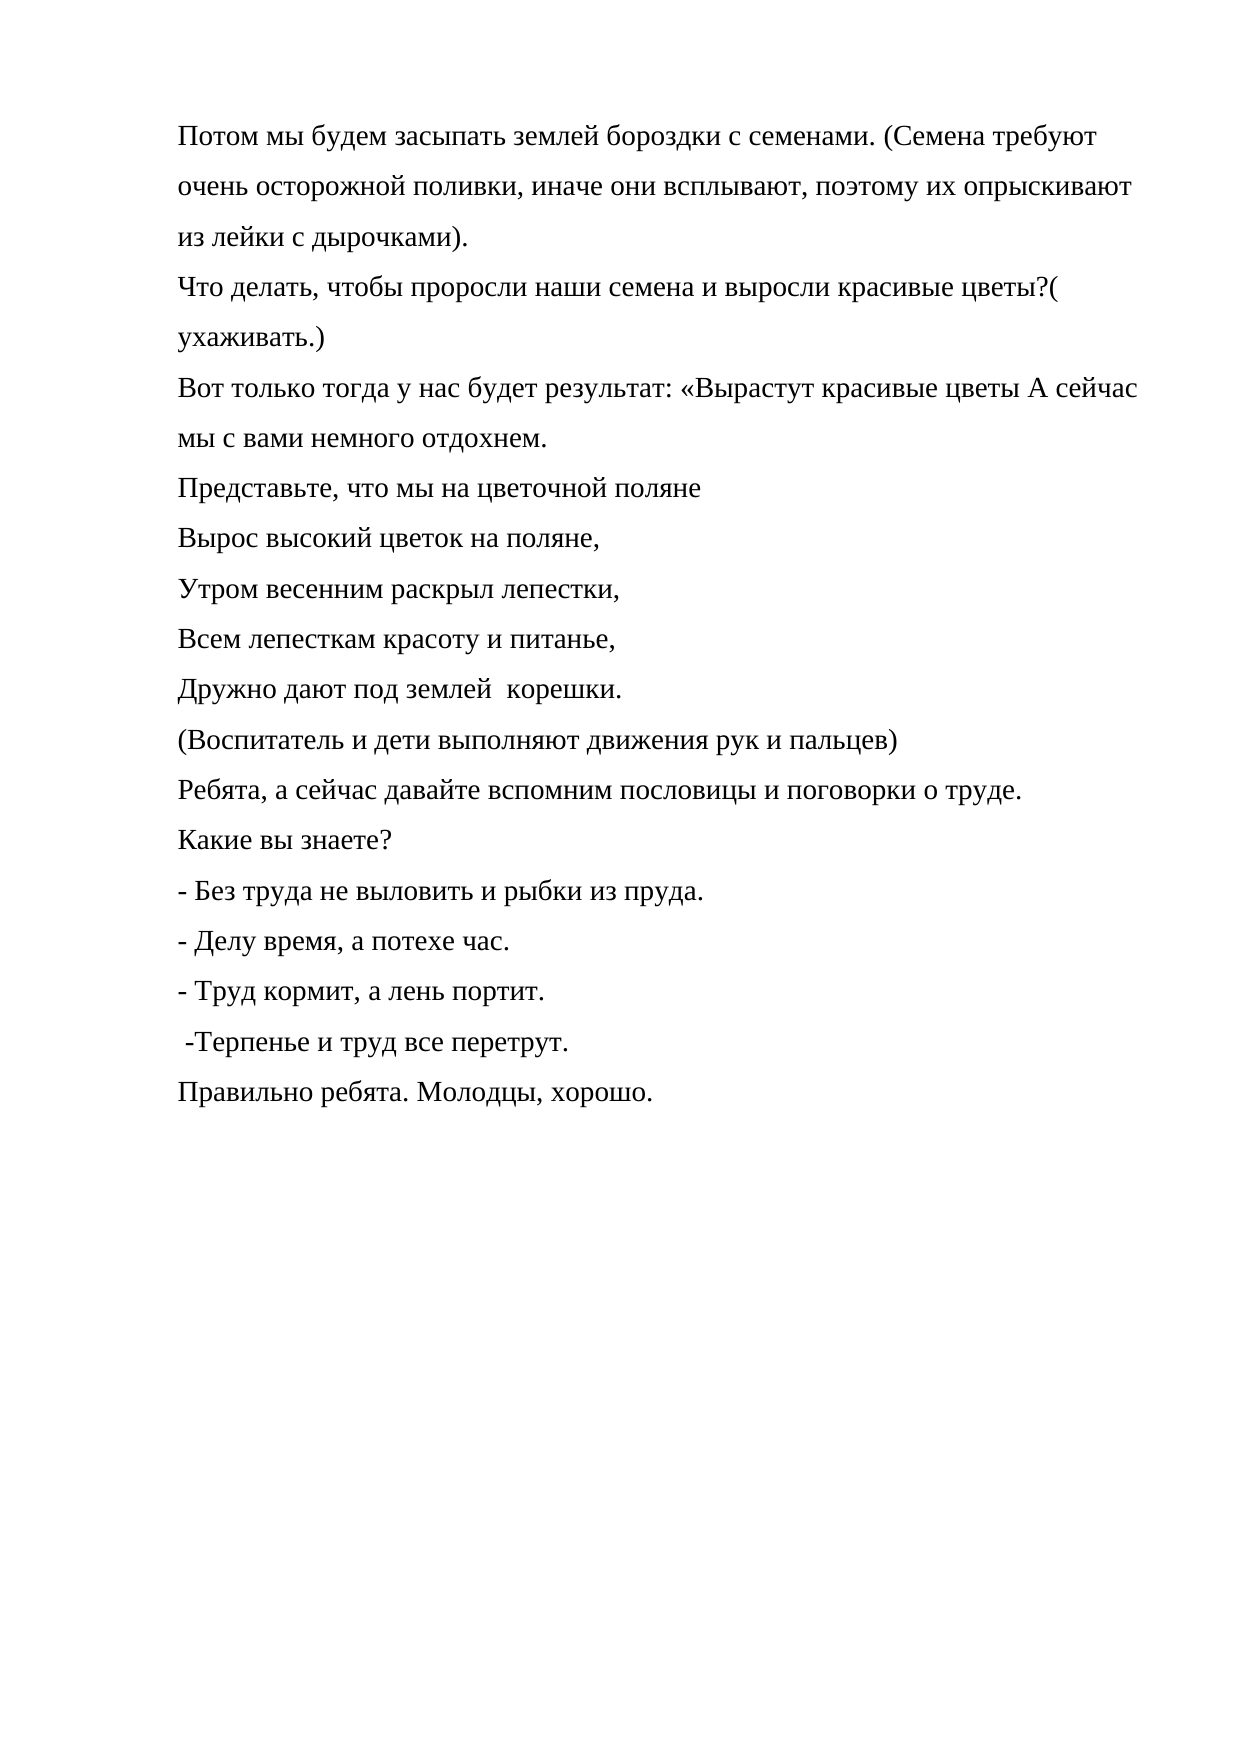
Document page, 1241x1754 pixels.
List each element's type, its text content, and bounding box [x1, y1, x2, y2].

text - Без труда не выловить и рыбки из пруда. [177, 873, 1152, 906]
text Вырос высокий цветок на поляне, [177, 521, 1152, 554]
text Утром весенним раскрыл лепестки, [177, 571, 1152, 604]
text Какие вы знаете? [177, 822, 1152, 856]
text Ребята, а сейчас давайте вспомним пословицы и поговорки о труде. [177, 772, 1152, 806]
text - Делу время, а потехе час. [177, 923, 1152, 957]
text -Терпенье и труд все перетрут. [177, 1024, 1152, 1057]
text Потом мы будем засыпать землей бороздки с семенами. (Семена требуют очень осторожной поливки, иначе они всплывают, поэтому их опрыскивают из лейки с дырочками). [177, 118, 1152, 252]
text Что делать, чтобы проросли наши семена и выросли красивые цветы?( ухаживать.) [177, 269, 1152, 353]
text Представьте, что мы на цветочной поляне [177, 470, 1152, 504]
text Всем лепесткам красоту и питанье, [177, 621, 1152, 655]
text Дружно дают под землей корешки. [177, 672, 1152, 705]
text Правильно ребята. Молодцы, хорошо. [177, 1074, 1152, 1108]
text Вот только тогда у нас будет результат: «Вырастут красивые цветы А сейчас мы с вами немного отдохнем. [177, 370, 1152, 453]
text - Труд кормит, а лень портит. [177, 973, 1152, 1007]
text (Воспитатель и дети выполняют движения рук и пальцев) [177, 722, 1152, 755]
